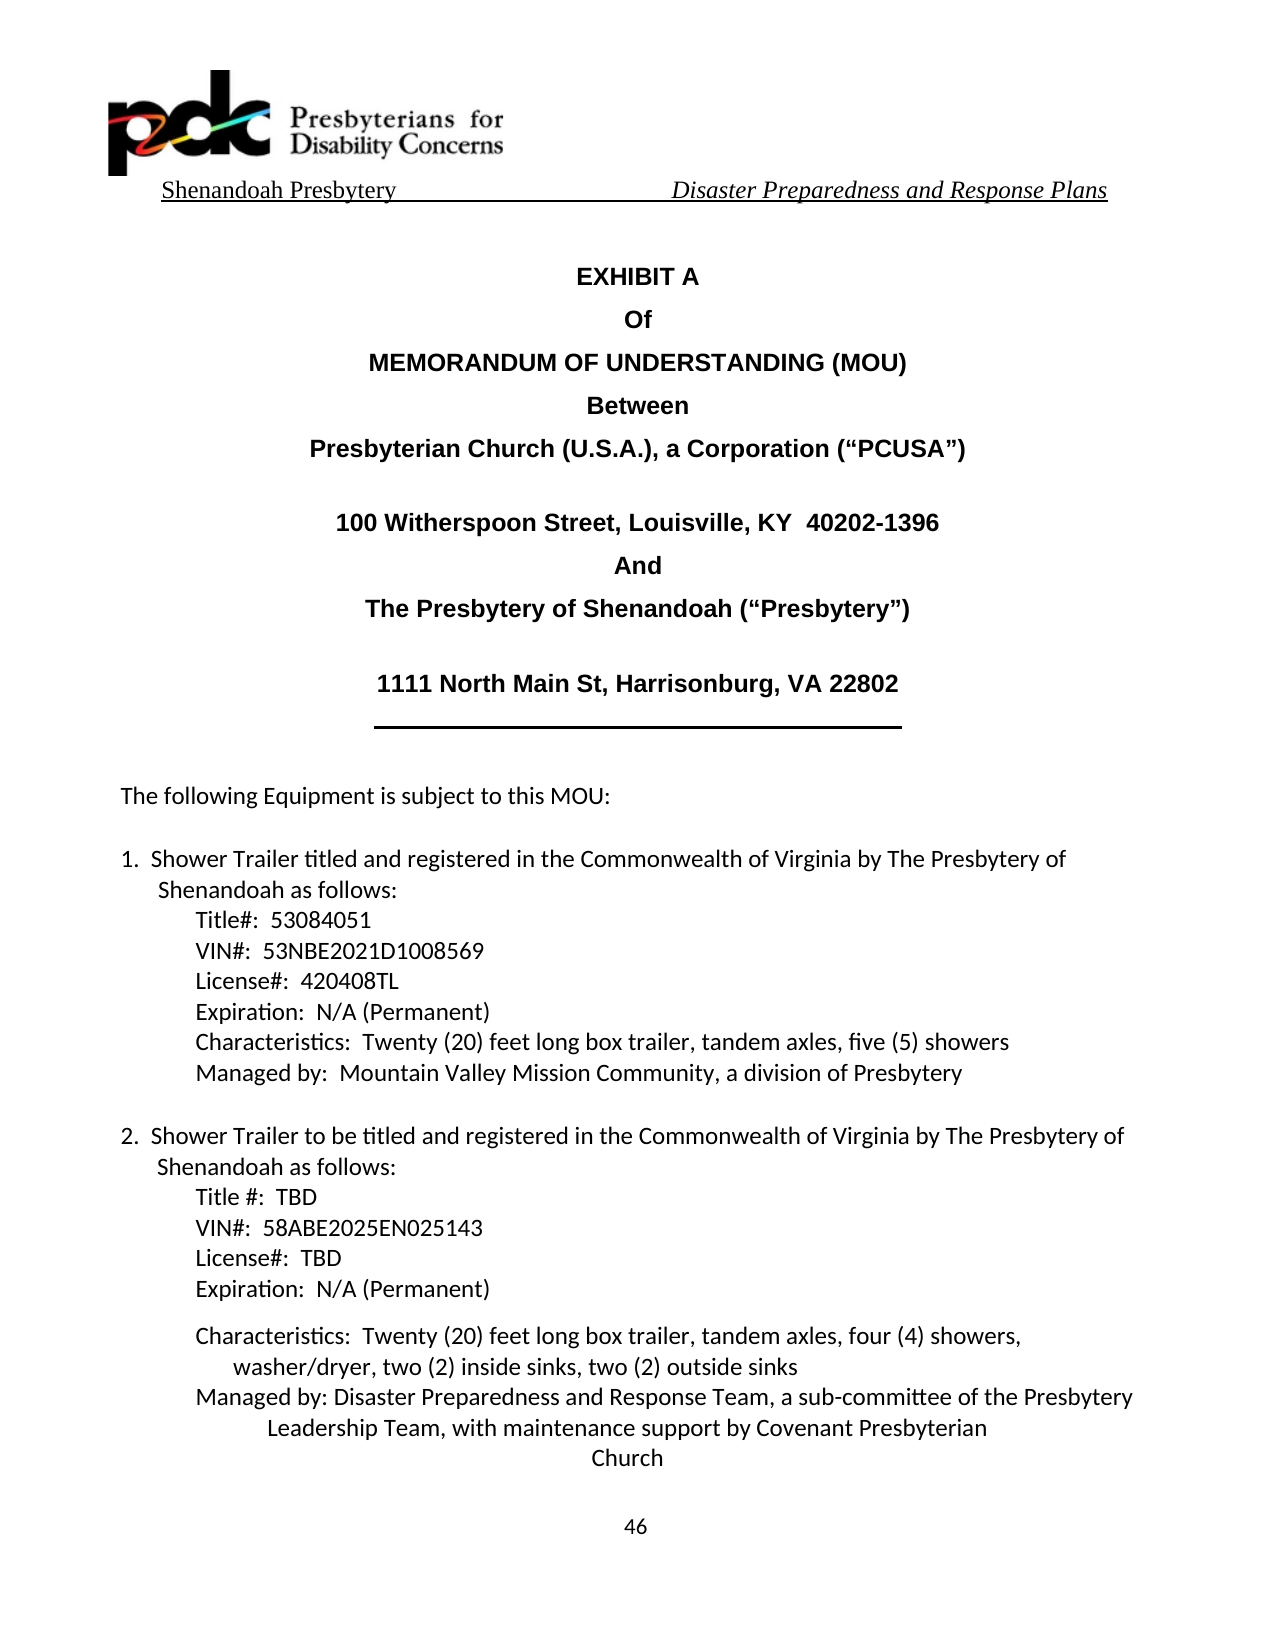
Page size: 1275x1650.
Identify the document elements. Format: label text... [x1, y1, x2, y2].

text Managed by: Mountain Valley Mission Community, a division of Presbytery [195, 1057, 1162, 1087]
text VIN#: 53NBE2021D1008569 [195, 935, 1162, 965]
text Expiration: N/A (Permanent) [195, 996, 1162, 1026]
text Characteristics: Twenty (20) feet long box trailer, tandem axles, five (5) showers [195, 1026, 1162, 1057]
text Title #: TBD [195, 1182, 1162, 1212]
text Expiration: N/A (Permanent) [195, 1273, 1162, 1304]
text 2. Shower Trailer to be titled and registered in the Commonwealth of Virginia by The Presbytery of [120, 1121, 1162, 1151]
text VIN#: 58ABE2025EN025143 [195, 1212, 1162, 1243]
text Shenandoah Presbytery Disaster Preparedness and Response Plans [108, 175, 1162, 204]
text And [609, 551, 666, 579]
text The following Equipment is subject to this MOU: [120, 780, 1162, 810]
picture [108, 70, 504, 176]
text Shenandoah as follows: [154, 1151, 399, 1182]
text License#: 420408TL [195, 965, 1162, 996]
text 1. Shower Trailer titled and registered in the Commonwealth of Virginia by The Presbytery of [120, 843, 1162, 874]
text EXHIBIT A Of [574, 262, 702, 333]
text MEMORANDUM OF UNDERSTANDING (MOU) Between [366, 348, 909, 420]
text The Presbytery of Shenandoah (“Presbytery”) [361, 594, 915, 623]
text License#: TBD [195, 1243, 1162, 1273]
text Presbyterian Church (U.S.A.), a Corporation (“PCUSA”) [305, 434, 970, 463]
text 1111 North Main St, Harrisonburg, VA 22802 [373, 667, 903, 697]
text Characteristics: Twenty (20) feet long box trailer, tandem axles, four (4) showers, washer/dryer, two (2) inside sinks, two (2) outside sinks [195, 1320, 1024, 1381]
text Shenandoah as follows: Title#: 53084051 [158, 874, 399, 935]
text 100 Witherspoon Street, Louisville, KY 40202-1396 [332, 508, 944, 536]
text Leadership Team, with maintenance support by Covenant Presbyterian Church [229, 1412, 1026, 1473]
text Managed by: Disaster Preparedness and Response Team, a sub-committee of the Presbytery [195, 1381, 1162, 1412]
